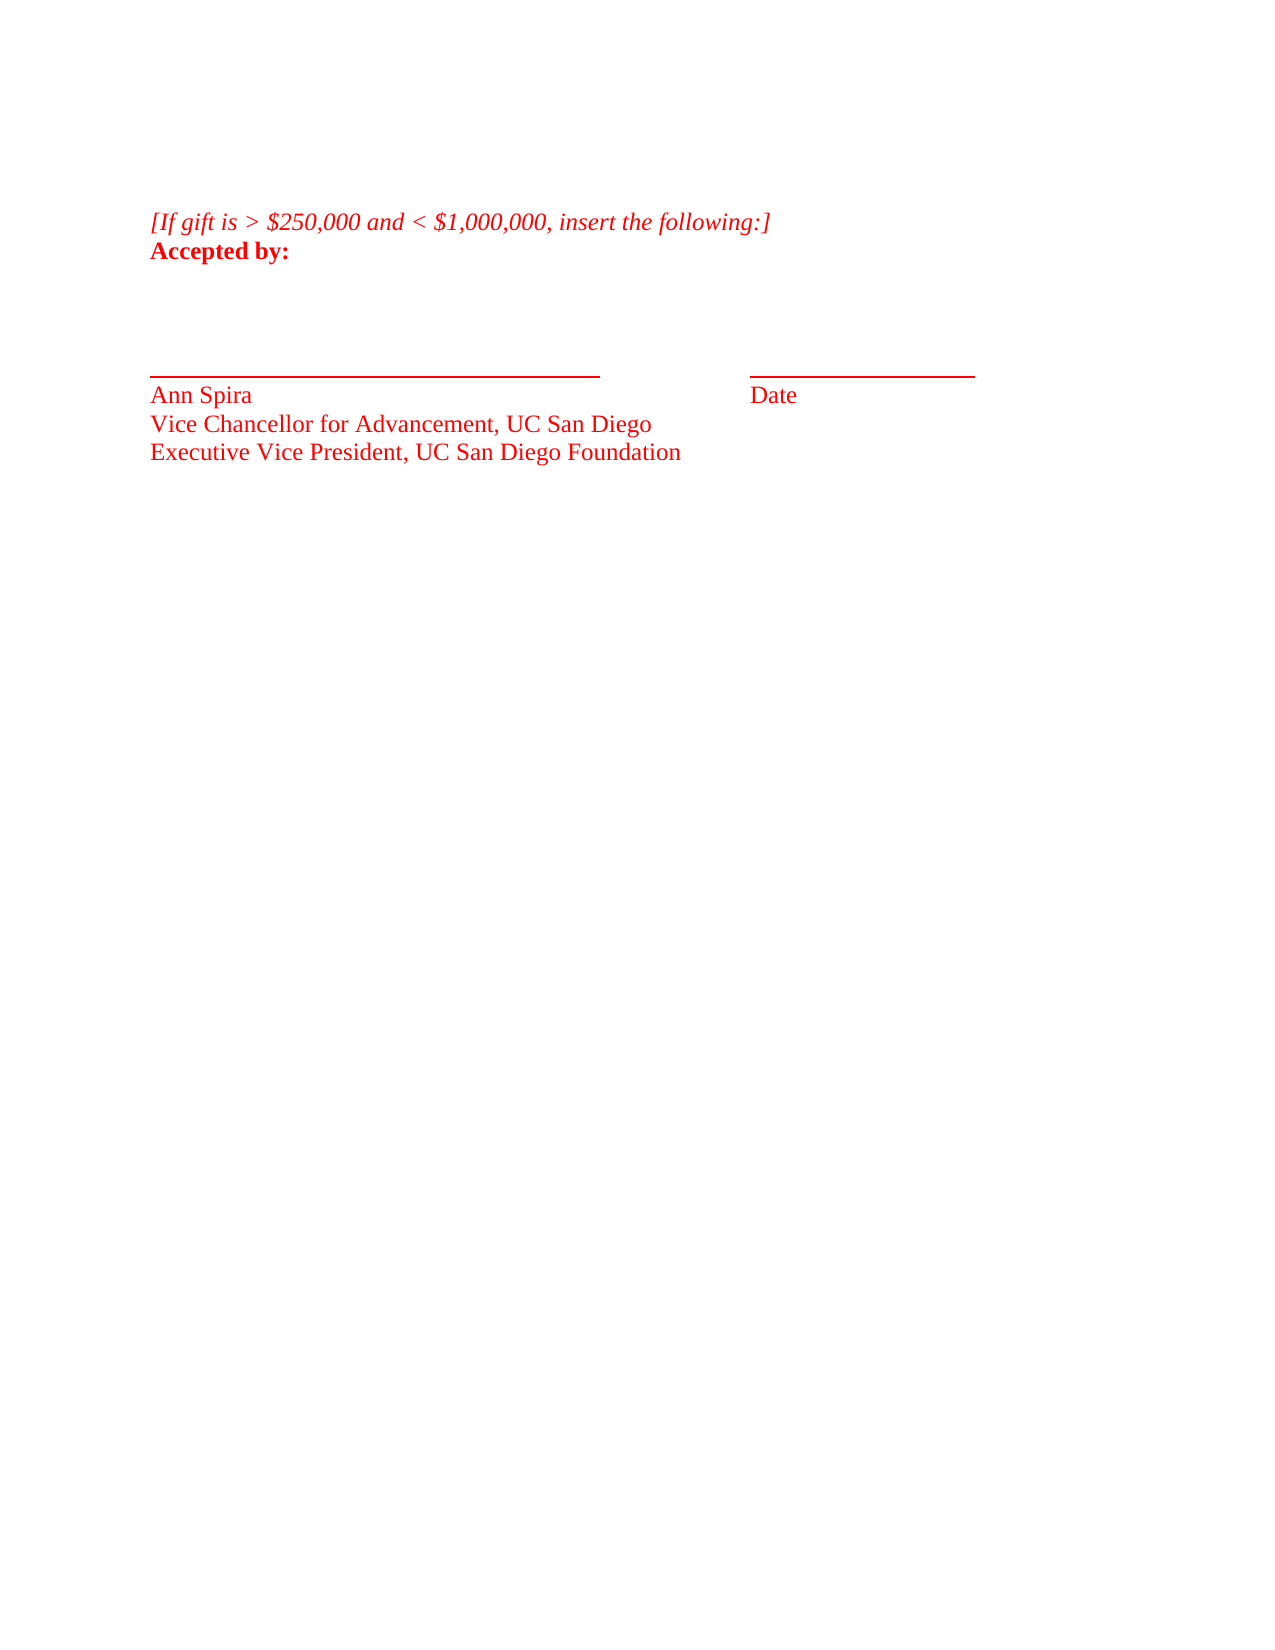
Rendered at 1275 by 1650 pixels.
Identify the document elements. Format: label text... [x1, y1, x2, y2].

text Ann Spira Date [150, 380, 1125, 409]
text Executive Vice President, UC San Diego Foundation [150, 437, 1125, 466]
text [If gift is > $250,000 and < $1,000,000, insert the following:] [150, 207, 1125, 236]
text Vice Chancellor for Advancement, UC San Diego [150, 409, 1125, 437]
text Accepted by: [150, 236, 1125, 265]
